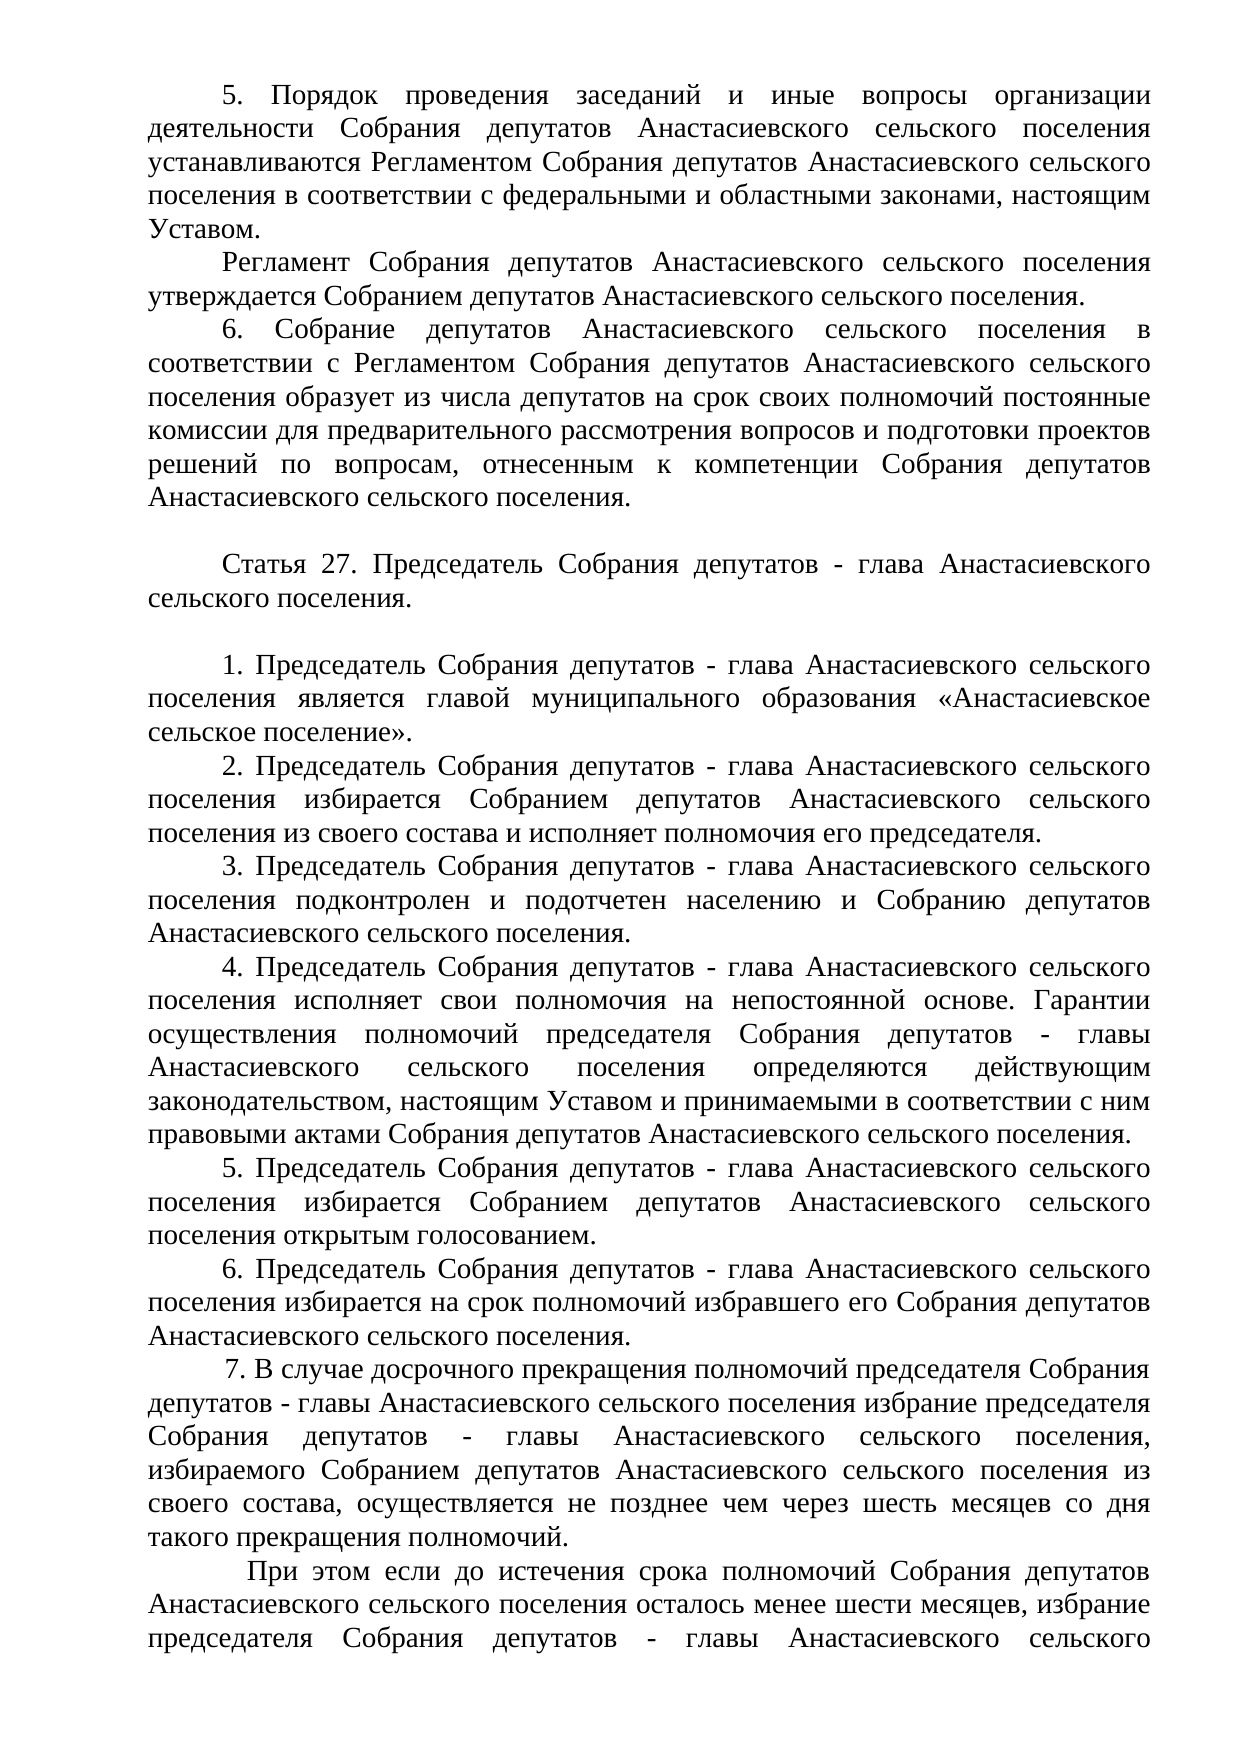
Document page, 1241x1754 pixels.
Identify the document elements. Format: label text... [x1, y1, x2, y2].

text 2. Председатель Собрания депутатов - глава Анастасиевского сельского поселения избирается Собранием депутатов Анастасиевского сельского поселения из своего состава и исполняет полномочия его председателя. [148, 748, 1152, 848]
text 1. Председатель Собрания депутатов - глава Анастасиевского сельского поселения является главой муниципального образования «Анастасиевское сельское поселение». [148, 647, 1152, 748]
text 6. Председатель Собрания депутатов - глава Анастасиевского сельского поселения избирается на срок полномочий избравшего его Собрания депутатов Анастасиевского сельского поселения. [148, 1251, 1152, 1351]
text 5. Председатель Собрания депутатов - глава Анастасиевского сельского поселения избирается Собранием депутатов Анастасиевского сельского поселения открытым голосованием. [148, 1150, 1152, 1251]
text 4. Председатель Собрания депутатов - глава Анастасиевского сельского поселения исполняет свои полномочия на непостоянной основе. Гарантии осуществления полномочий председателя Собрания депутатов - главы Анастасиевского сельского поселения определяются действующим законодательством, настоящим Уставом и принимаемыми в соответствии с ним правовыми актами Собрания депутатов Анастасиевского сельского поселения. [148, 949, 1152, 1150]
text Статья 27. Председатель Собрания депутатов - глава Анастасиевского сельского поселения. [148, 546, 1152, 613]
text 5. Порядок проведения заседаний и иные вопросы организации деятельности Собрания депутатов Анастасиевского сельского поселения устанавливаются Регламентом Собрания депутатов Анастасиевского сельского поселения в соответствии с федеральными и областными законами, настоящим Уставом. [148, 77, 1152, 244]
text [148, 1553, 1152, 1653]
text 7. В случае досрочного прекращения полномочий председателя Собрания депутатов - главы Анастасиевского сельского поселения избрание председателя Собрания депутатов - главы Анастасиевского сельского поселения, избираемого Собранием депутатов Анастасиевского сельского поселения из своего состава, осуществляется не позднее чем через шесть месяцев со дня такого прекращения полномочий. [148, 1351, 1152, 1553]
text 6. Собрание депутатов Анастасиевского сельского поселения в соответствии с Регламентом Собрания депутатов Анастасиевского сельского поселения образует из числа депутатов на срок своих полномочий постоянные комиссии для предварительного рассмотрения вопросов и подготовки проектов решений по вопросам, отнесенным к компетенции Собрания депутатов Анастасиевского сельского поселения. [148, 312, 1152, 513]
text 3. Председатель Собрания депутатов - глава Анастасиевского сельского поселения подконтролен и подотчетен населению и Собранию депутатов Анастасиевского сельского поселения. [148, 848, 1152, 949]
text Регламент Собрания депутатов Анастасиевского сельского поселения утверждается Собранием депутатов Анастасиевского сельского поселения. [148, 244, 1152, 312]
